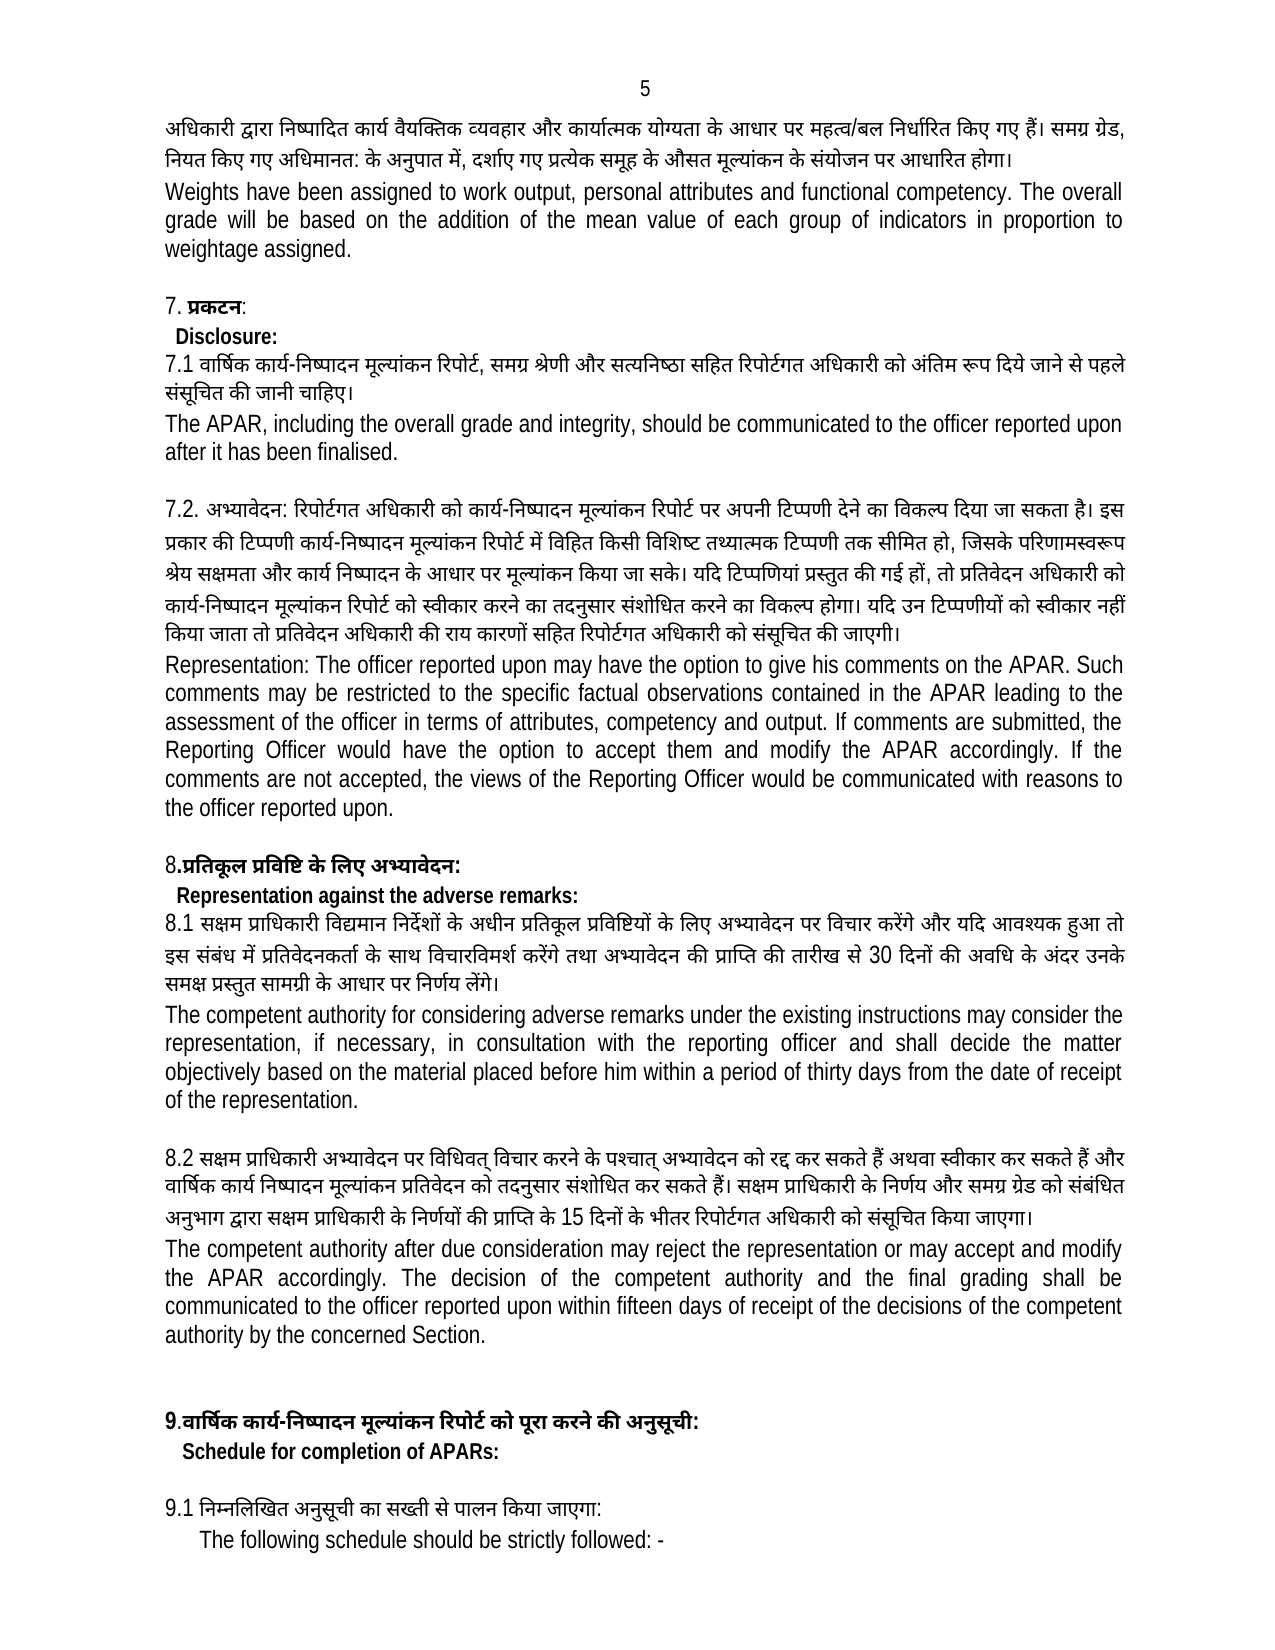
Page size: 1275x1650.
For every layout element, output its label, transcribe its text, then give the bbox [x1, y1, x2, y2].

text The APAR, including the overall grade and integrity, should be communicated to the officer reported upon after it has been finalised. [165, 408, 1125, 466]
text 8.2 सक्षम प्राधिकारी अभ्‍यावेदन पर विधिवत् विचार करने के पश्‍चात् अभ्‍यावेदन को रद्द कर सकते हैं अथवा स्‍वीकार कर सकते हैं और वार्षिक कार्य निष्‍पादन मूल्‍यांकन प्रतिवेदन को तदनुसार संशोधित कर सकते हैं। सक्षम प्राधिकारी के निर्णय और समग्र ग्रेड को संबंधित अनुभाग द्वारा सक्षम प्राधिकारी के निर्णयों की प्राप्ति के 15 दिनों के भीतर रिपोर्टगत अधिकारी को संसूचित किया जाएगा। [165, 1143, 1125, 1234]
text Representation: The officer reported upon may have the option to give his comments on the APAR. Such comments may be restricted to the specific factual observations contained in the APAR leading to the assessment of the officer in terms of attributes, competency and output. If comments are submitted, the Reporting Officer would have the option to accept them and modify the APAR accordingly. If the comments are not accepted, the views of the Reporting Officer would be communicated with reasons to the officer reported upon. [165, 649, 1125, 821]
text The following schedule should be strictly followed: - [165, 1525, 1125, 1553]
text 9.वार्षिक कार्य-निष्‍पादन मूल्‍यांकन रिपोर्ट को पूरा करने की अनुसूची: [165, 1406, 1125, 1438]
text The competent authority after due consideration may reject the representation or may accept and modify the APAR accordingly. The decision of the competent authority and the final grading shall be communicated to the officer reported upon within fifteen days of receipt of the decisions of the competent authority by the concerned Section. [165, 1234, 1125, 1348]
text 8.1 सक्षम प्राधिकारी विद्यमान निर्देशों के अधीन प्रतिकूल प्रविष्टियों के लिए अभ्‍यावेदन पर विचार करेंगे और यदि आवश्‍यक हुआ तो इस संबंध में प्रतिवेदनकर्ता के साथ विचारविमर्श करेंगे तथा अभ्‍यावेदन की प्राप्ति की तारीख से 30 दिनों की अवधि के अंदर उनके समक्ष प्रस्‍तुत सामग्री के आधार पर निर्णय लेंगे। [165, 908, 1125, 999]
text Weights have been assigned to work output, personal attributes and functional competency. The overall grade will be based on the addition of the mean value of each group of indicators in proportion to weightage assigned. [165, 176, 1125, 262]
text 7.2. अभ्‍यावेदन: रिपोर्टगत अधिकारी को कार्य-निष्‍पादन मूल्‍यांकन रिपोर्ट पर अपनी टिप्‍पणी देने का विकल्‍प दिया जा सकता है। इस प्रकार की टिप्‍पणी कार्य-निष्‍पादन मूल्‍यांकन रिपोर्ट में विहित किसी विशिष्‍ट तथ्‍यात्‍मक टिप्‍पणी तक सीमित हो, जिसके परिणामस्‍वरूप श्रेय सक्षमता और कार्य निष्‍पादन के आधार पर मूल्‍यांकन किया जा सके। यदि टिप्‍पणियां प्रस्‍तुत की गई हों, तो प्रतिवेदन अधिकारी को कार्य-निष्‍पादन मूल्‍यांकन रिपोर्ट को स्‍वीकार करने का तदनुसार संशोधित करने का विकल्‍प होगा। यदि उन टिप्‍पणीयों को स्‍वीकार नहीं किया जाता तो प्रतिवेदन अधिकारी की राय कारणों सहित रिपोर्टगत अधिकारी को संसूचित की जाएगी। [165, 494, 1125, 649]
text 7. प्रकटन: [165, 291, 1125, 323]
text Disclosure: [165, 323, 1125, 349]
text The competent authority for considering adverse remarks under the existing instructions may consider the representation, if necessary, in consultation with the reporting officer and shall decide the matter objectively based on the material placed before him within a period of thirty days from the date of receipt of the representation. [165, 999, 1125, 1114]
text 9.1 निम्‍नलिखित अनुसूची का स‍ख्‍ती से पालन किया जाएगा: [165, 1493, 1125, 1525]
text अधिकारी द्वारा निष्‍पादित कार्य वैयक्तिक व्‍यवहार और कार्यात्‍मक योग्‍यता के आधार पर महत्‍व/बल निर्धारित किए गए हैं। समग्र ग्रेड, नियत किए गए अधिमानत: के अनुपात में, दर्शाए गए प्रत्‍येक समूह के औसत मूल्‍यांकन के संयोजन पर आधारित होगा। [165, 112, 1125, 176]
text 7.1 वार्षिक कार्य-निष्‍पादन मूल्‍यांकन रिपोर्ट, समग्र श्रेणी और सत्‍यनिष्‍ठा सहित रिपोर्टगत अधिकारी को अंतिम रूप दिये जाने से पहले संसूचित की जानी चाहिए। [165, 349, 1125, 408]
text 8.प्रतिकूल प्रविष्टि के लिए अभ्‍यावेदन: [165, 850, 1125, 882]
text Schedule for completion of APARs: [165, 1438, 1125, 1464]
text Representation against the adverse remarks: [165, 882, 1125, 908]
